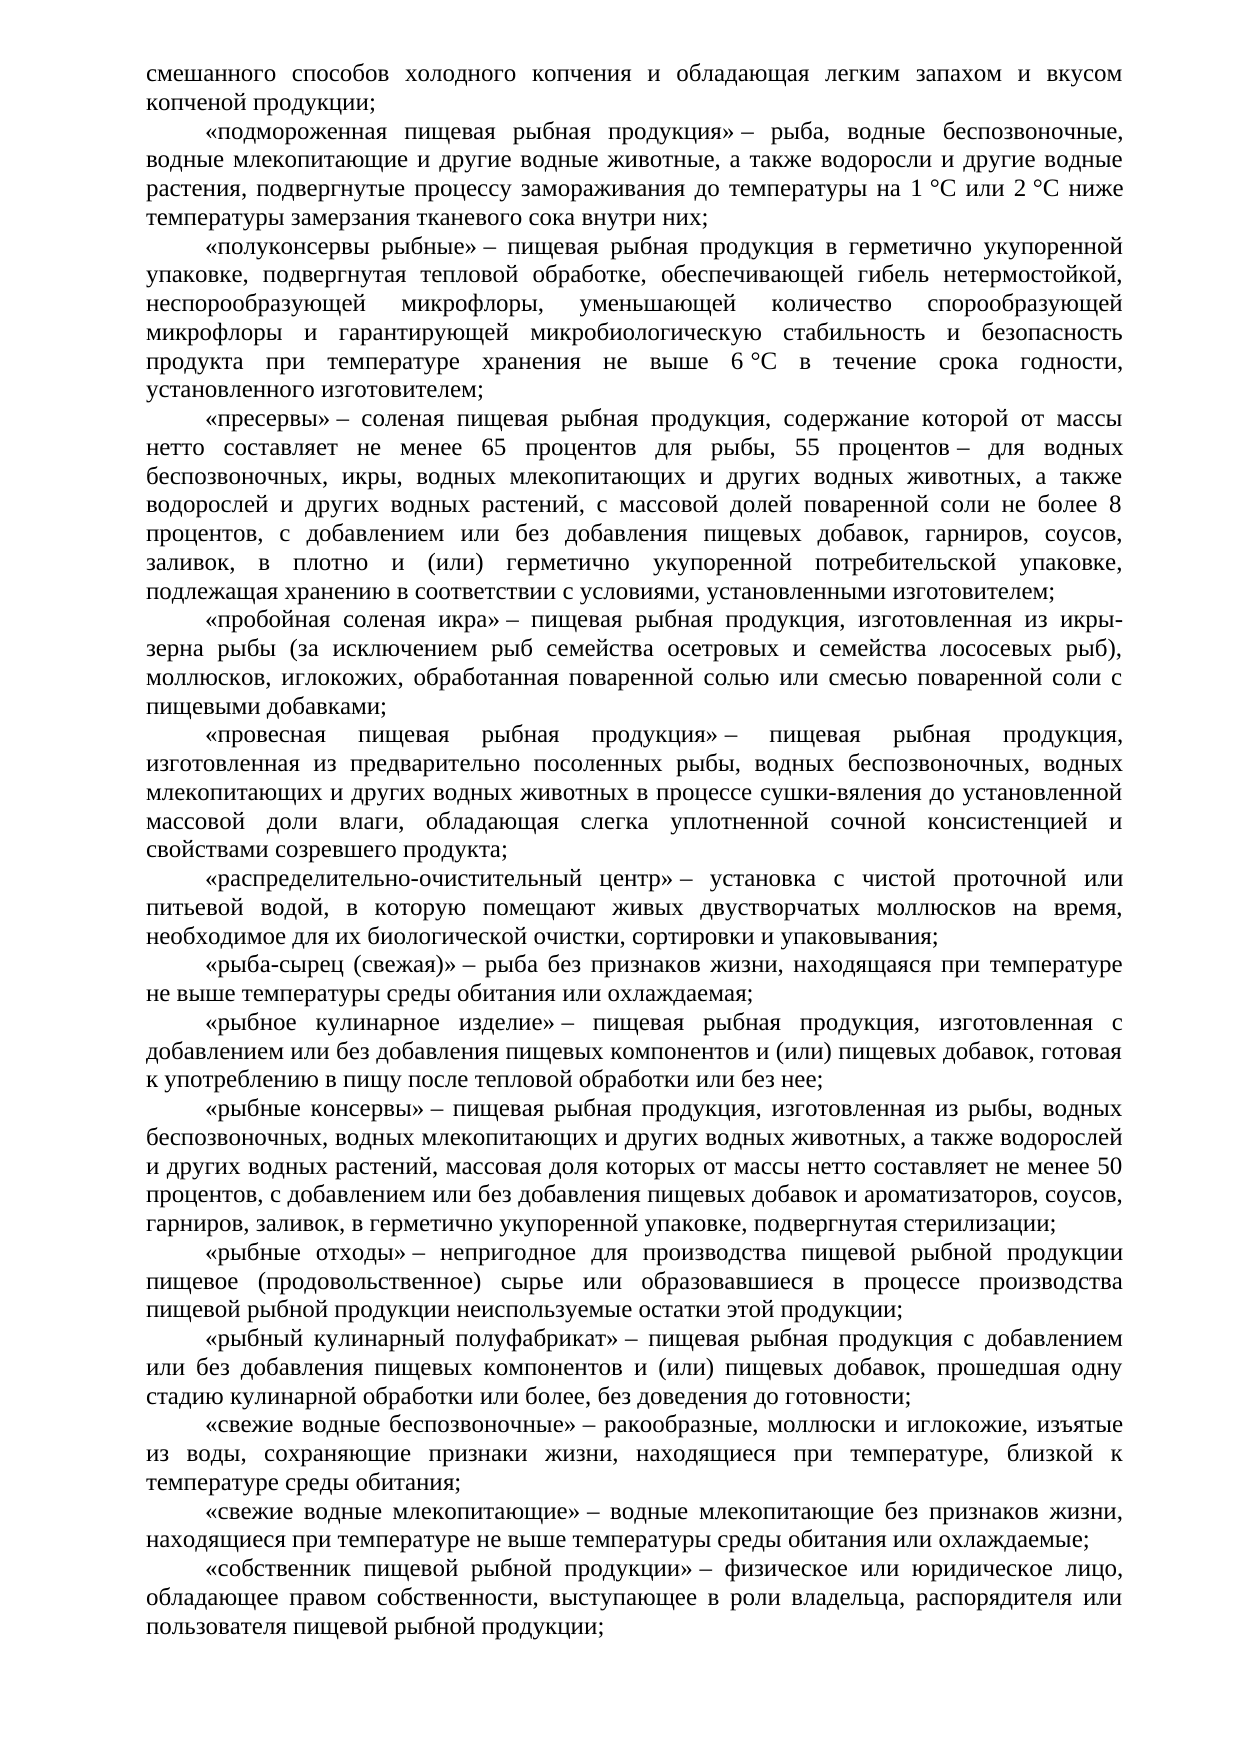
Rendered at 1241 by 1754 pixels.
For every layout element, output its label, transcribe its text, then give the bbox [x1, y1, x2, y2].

text «рыбное кулинарное изделие» – пищевая рыбная продукция, изготовленная с добавлением или без добавления пищевых компонентов и (или) пищевых добавок, готовая к употреблению в пищу после тепловой обработки или без нее; [146, 1007, 1123, 1093]
text «свежие водные млекопитающие» – водные млекопитающие без признаков жизни, находящиеся при температуре не выше температуры среды обитания или охлаждаемые; [146, 1496, 1123, 1553]
text «полуконсервы рыбные» – пищевая рыбная продукция в герметично укупоренной упаковке, подвергнутая тепловой обработке, обеспечивающей гибель нетермостойкой, неспорообразующей микрофлоры, уменьшающей количество спорообразующей микрофлоры и гарантирующей микробиологическую стабильность и безопасность продукта при температуре хранения не выше 6 °С в течение срока годности, установленного изготовителем; [146, 231, 1123, 403]
text «свежие водные беспозвоночные» – ракообразные, моллюски и иглокожие, изъятые из воды, сохраняющие признаки жизни, находящиеся при температуре, близкой к температуре среды обитания; [146, 1409, 1123, 1496]
text «собственник пищевой рыбной продукции» – физическое или юридическое лицо, обладающее правом собственности, выступающее в роли владельца, распорядителя или пользователя пищевой рыбной продукции; [146, 1553, 1123, 1639]
text «провесная пищевая рыбная продукция» – пищевая рыбная продукция, изготовленная из предварительно посоленных рыбы, водных беспозвоночных, водных млекопитающих и других водных животных в процессе сушки-вяления до установленной массовой доли влаги, обладающая слегка уплотненной сочной консистенцией и свойствами созревшего продукта; [146, 719, 1123, 863]
text «рыбные консервы» – пищевая рыбная продукция, изготовленная из рыбы, водных беспозвоночных, водных млекопитающих и других водных животных, а также водорослей и других водных растений, массовая доля которых от массы нетто составляет не менее 50 процентов, с добавлением или без добавления пищевых добавок и ароматизаторов, соусов, гарниров, заливок, в герметично укупоренной упаковке, подвергнутая стерилизации; [146, 1093, 1123, 1237]
text «рыба-сырец (свежая)» – рыба без признаков жизни, находящаяся при температуре не выше температуры среды обитания или охлаждаемая; [146, 949, 1123, 1007]
text «пресервы» – соленая пищевая рыбная продукция, содержание которой от массы нетто составляет не менее 65 процентов для рыбы, 55 процентов – для водных беспозвоночных, икры, водных млекопитающих и других водных животных, а также водорослей и других водных растений, с массовой долей поваренной соли не более 8 процентов, с добавлением или без добавления пищевых добавок, гарниров, соусов, заливок, в плотно и (или) герметично укупоренной потребительской упаковке, подлежащая хранению в соответствии с условиями, установленными изготовителем; [146, 403, 1123, 604]
text «рыбные отходы» – непригодное для производства пищевой рыбной продукции пищевое (продовольственное) сырье или образовавшиеся в процессе производства пищевой рыбной продукции неиспользуемые остатки этой продукции; [146, 1237, 1123, 1323]
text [146, 58, 1123, 116]
text «подмороженная пищевая рыбная продукция» – рыба, водные беспозвоночные, водные млекопитающие и другие водные животные, а также водоросли и другие водные растения, подвергнутые процессу замораживания до температуры на 1 °С или 2 °С ниже температуры замерзания тканевого сока внутри них; [146, 116, 1123, 231]
text «распределительно-очистительный центр» – установка с чистой проточной или питьевой водой, в которую помещают живых двустворчатых моллюсков на время, необходимое для их биологической очистки, сортировки и упаковывания; [146, 863, 1123, 949]
text «пробойная соленая икра» – пищевая рыбная продукция, изготовленная из икры-зерна рыбы (за исключением рыб семейства осетровых и семейства лососевых рыб), моллюсков, иглокожих, обработанная поваренной солью или смесью поваренной соли с пищевыми добавками; [146, 604, 1123, 719]
text «рыбный кулинарный полуфабрикат» – пищевая рыбная продукция с добавлением или без добавления пищевых компонентов и (или) пищевых добавок, прошедшая одну стадию кулинарной обработки или более, без доведения до готовности; [146, 1323, 1123, 1409]
